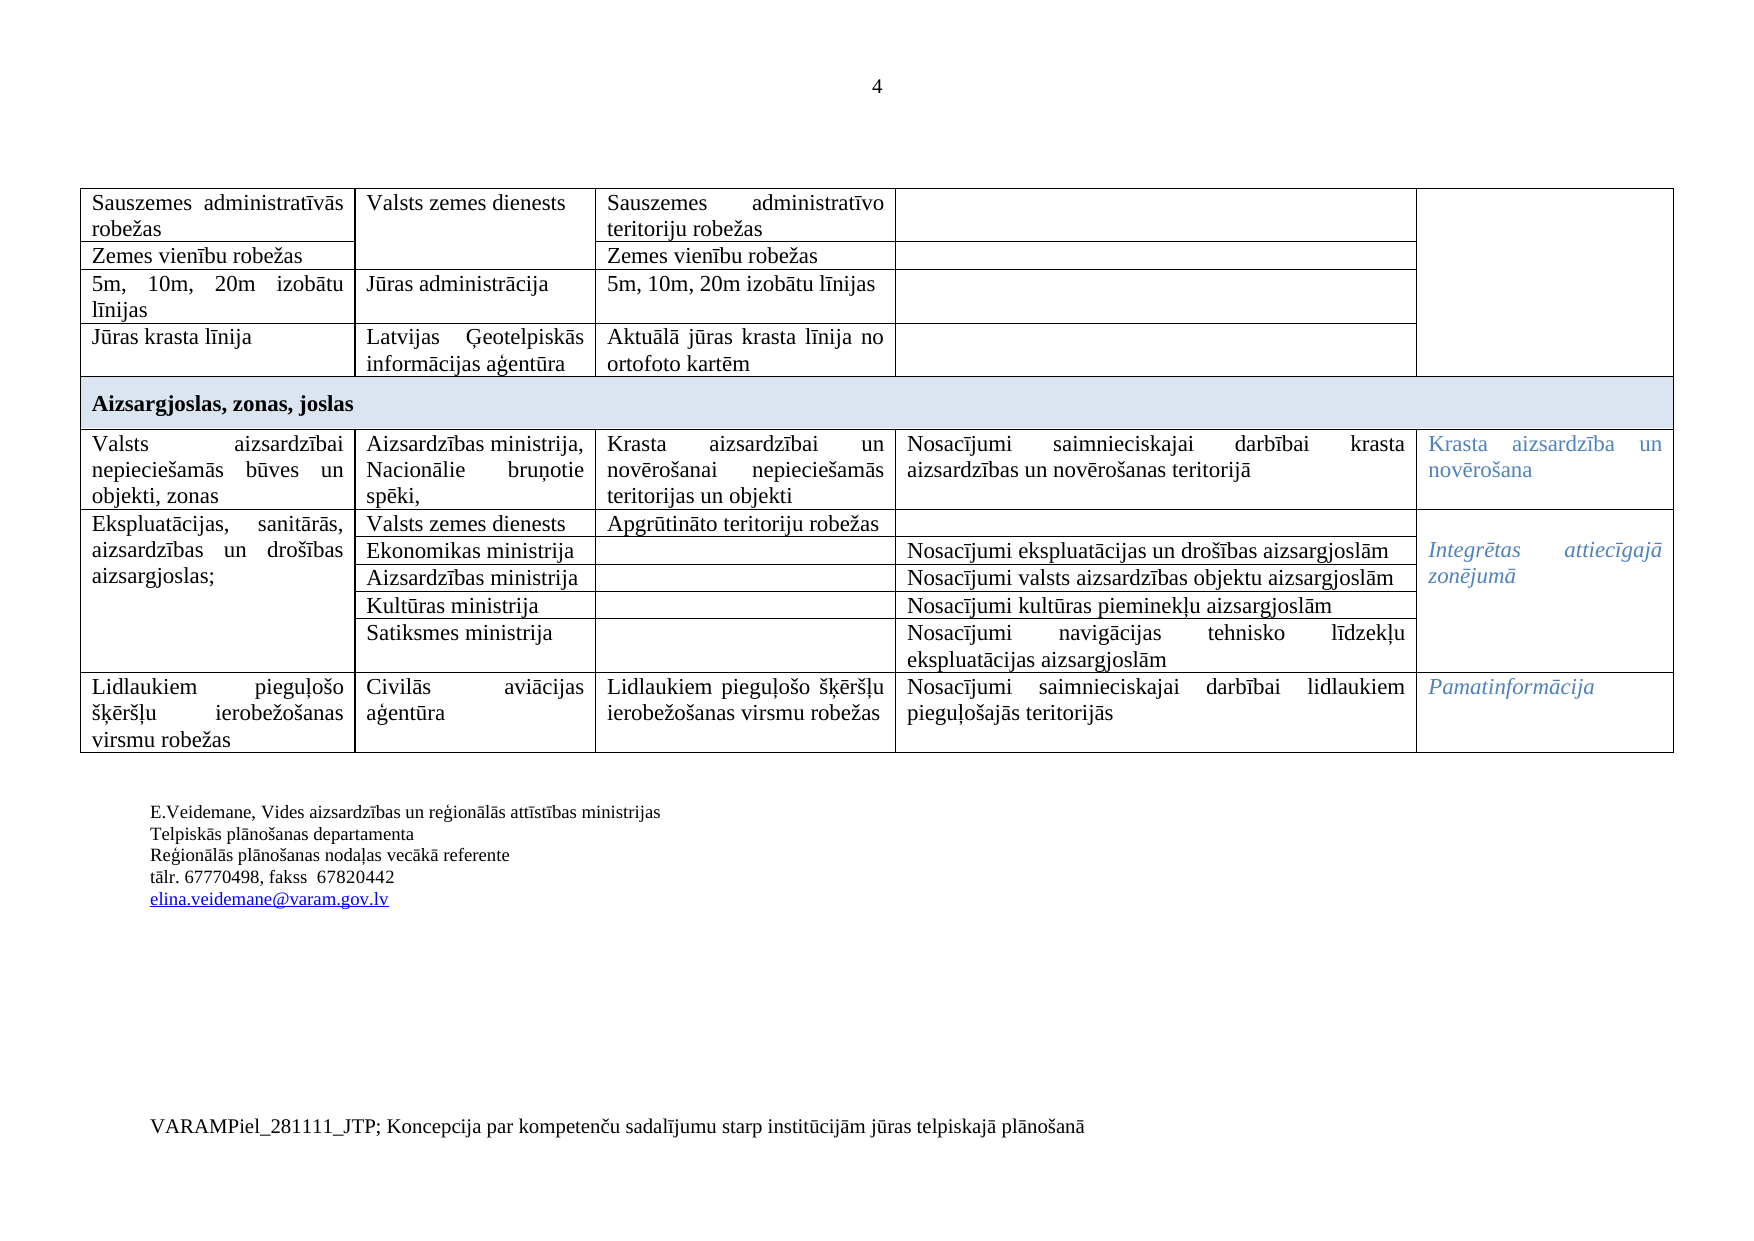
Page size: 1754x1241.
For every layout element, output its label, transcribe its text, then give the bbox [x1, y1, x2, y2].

table_cell [896, 270, 1416, 322]
text tālr. 67770498, fakss 67820442 [150, 866, 1604, 887]
table_cell [596, 537, 895, 563]
table_cell Krasta aizsardzība un novērošana [1417, 430, 1673, 509]
table_cell Krasta aizsardzībai un novērošanai nepieciešamās teritorijas un objekti [596, 430, 895, 509]
table_cell Nosacījumi kultūras pieminekļu aizsargjoslām [896, 592, 1416, 618]
table_cell Sauszemes administratīvo teritoriju robežas [596, 189, 895, 241]
table_cell Aktuālā jūras krasta līnija no ortofoto kartēm [596, 324, 895, 376]
table_cell Latvijas Ģeotelpiskās informācijas aģentūra [356, 324, 595, 376]
table_cell Integrētas attiecīgajā zonējumā [1417, 510, 1673, 672]
table_cell [896, 189, 1416, 241]
table_cell Ekspluatācijas, sanitārās, aizsardzības un drošības aizsargjoslas; [81, 510, 354, 672]
table_cell Zemes vienību robežas [81, 242, 354, 269]
text Reģionālās plānošanas nodaļas vecākā referente [150, 844, 1604, 866]
table_cell Ekonomikas ministrija [356, 537, 595, 563]
table_cell Aizsardzības ministrija, Nacionālie bruņotie spēki, [356, 430, 595, 509]
table_cell Kultūras ministrija [356, 592, 595, 618]
table_cell Valsts zemes dienests [356, 510, 595, 536]
table_cell Nosacījumi saimnieciskajai darbībai lidlaukiem pieguļošajās teritorijās [896, 673, 1416, 752]
table_cell Pamatinformācija [1417, 673, 1673, 752]
table_cell [896, 242, 1416, 269]
table_cell [896, 510, 1416, 536]
table_cell Sauszemes administratīvās robežas [81, 189, 354, 241]
table_cell Valsts aizsardzībai nepieciešamās būves un objekti, zonas [81, 430, 354, 509]
table_cell Lidlaukiem pieguļošo šķēršļu ierobežošanas virsmu robežas [596, 673, 895, 752]
table_cell Valsts zemes dienests [356, 189, 595, 269]
table_cell Lidlaukiem pieguļošo šķēršļu ierobežošanas virsmu robežas [81, 673, 354, 752]
text Telpiskās plānošanas departamenta [150, 823, 1604, 844]
table_cell Nosacījumi saimnieciskajai darbībai krasta aizsardzības un novērošanas teritorijā [896, 430, 1416, 509]
table_cell 5m, 10m, 20m izobātu līnijas [596, 270, 895, 322]
table_cell Aizsargjoslas, zonas, joslas [81, 377, 1673, 428]
table_cell Aizsardzības ministrija [356, 565, 595, 591]
table_cell Nosacījumi ekspluatācijas un drošības aizsargjoslām [896, 537, 1416, 563]
table_cell Jūras krasta līnija [81, 324, 354, 376]
table_cell Apgrūtināto teritoriju robežas [596, 510, 895, 536]
table_cell [896, 324, 1416, 376]
table_cell [596, 565, 895, 591]
table_cell [596, 619, 895, 672]
table_cell Satiksmes ministrija [356, 619, 595, 672]
table_cell [596, 592, 895, 618]
text elina.veidemane@varam.gov.lv [150, 887, 1604, 909]
table_cell Zemes vienību robežas [596, 242, 895, 269]
table_cell Nosacījumi valsts aizsardzības objektu aizsargjoslām [896, 565, 1416, 591]
table_cell 5m, 10m, 20m izobātu līnijas [81, 270, 354, 322]
table_cell Civilās aviācijas aģentūra [356, 673, 595, 752]
text E.Veidemane, Vides aizsardzības un reģionālās attīstības ministrijas [150, 801, 1604, 823]
table_cell Nosacījumi navigācijas tehnisko līdzekļu ekspluatācijas aizsargjoslām [896, 619, 1416, 672]
table_cell Jūras administrācija [356, 270, 595, 322]
